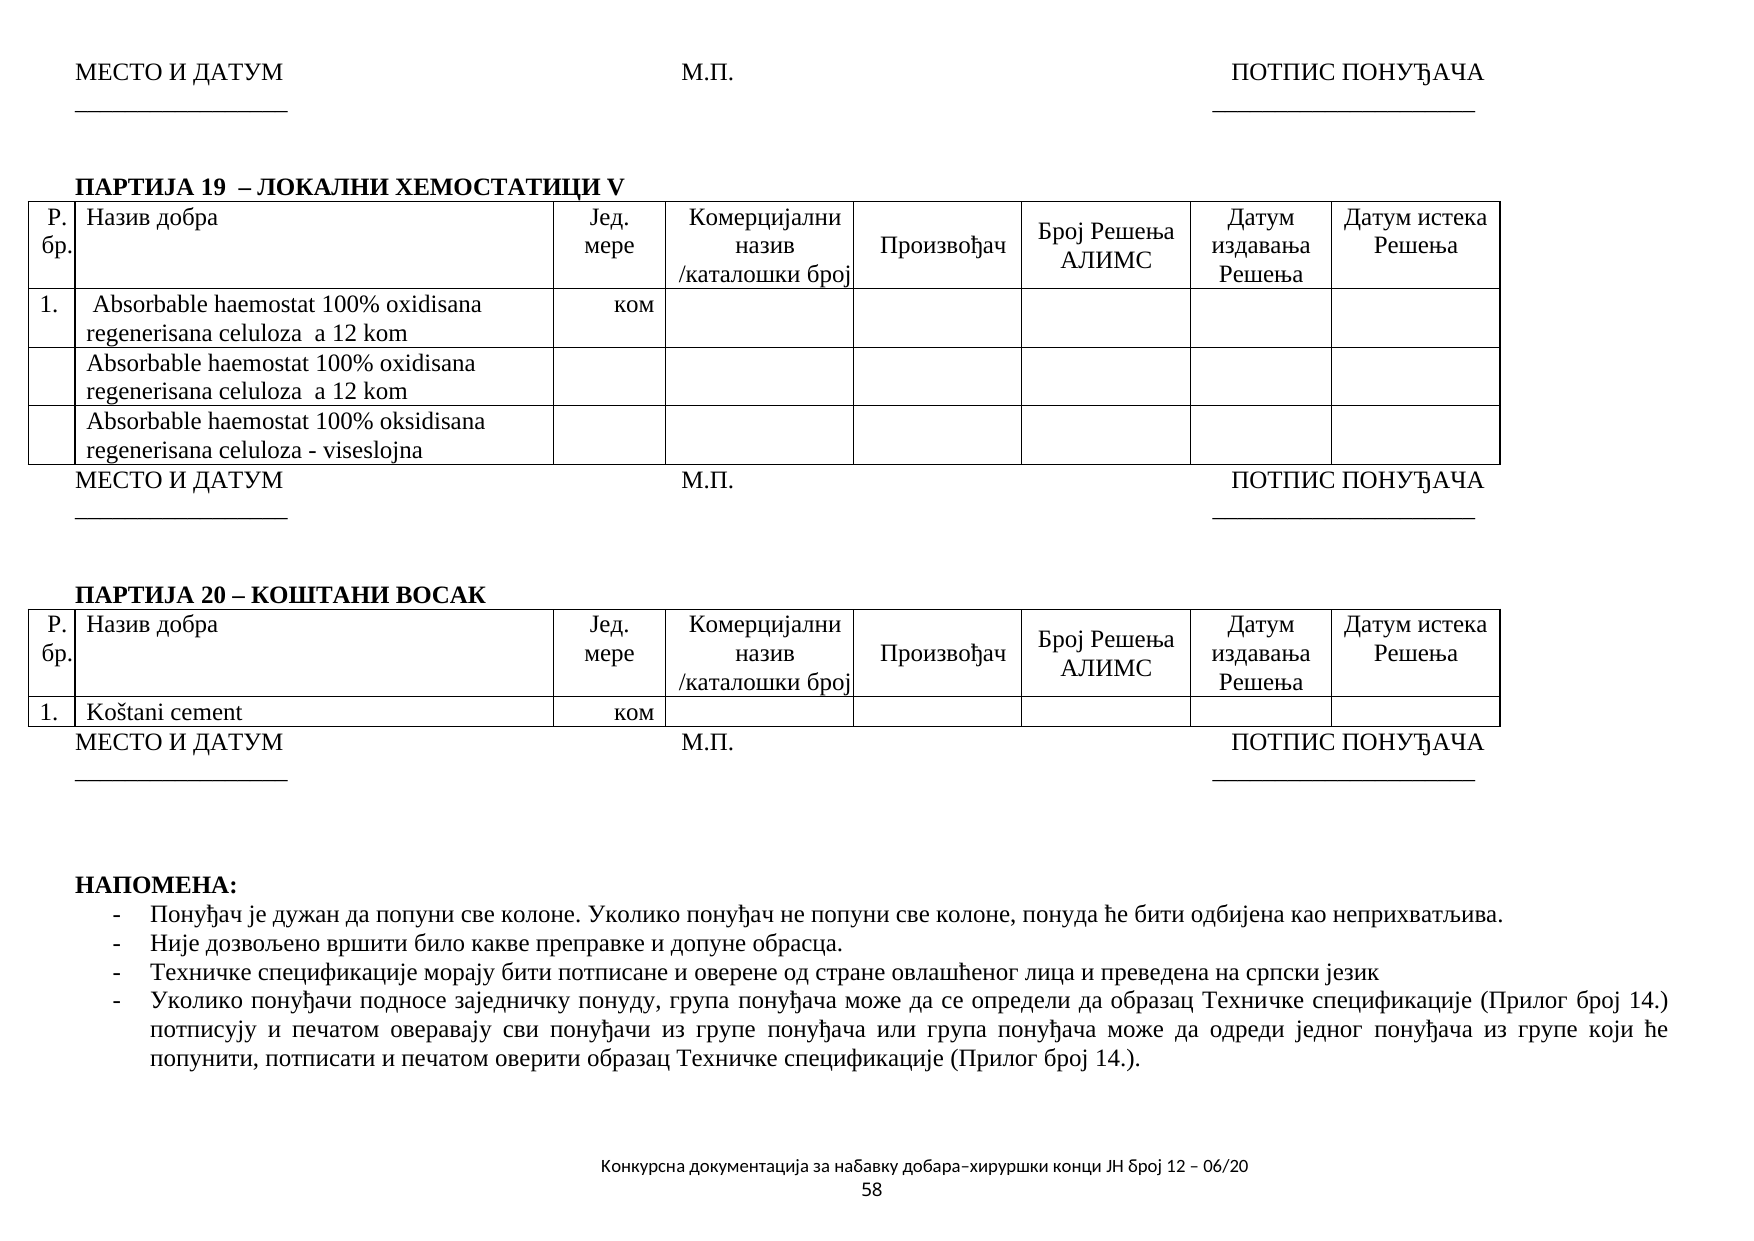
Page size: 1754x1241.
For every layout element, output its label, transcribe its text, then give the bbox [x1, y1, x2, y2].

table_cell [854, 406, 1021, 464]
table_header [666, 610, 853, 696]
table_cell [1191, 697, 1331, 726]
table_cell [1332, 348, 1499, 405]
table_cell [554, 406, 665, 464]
text ПАРТИЈА 20 – КОШТАНИ ВОСАК [75, 580, 1668, 608]
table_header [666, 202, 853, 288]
text _________________ _____________________ [75, 755, 1668, 784]
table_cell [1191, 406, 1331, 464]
text ПАРТИЈА 19 – ЛОКАЛНИ ХЕМОСТАТИЦИ V [75, 172, 1668, 201]
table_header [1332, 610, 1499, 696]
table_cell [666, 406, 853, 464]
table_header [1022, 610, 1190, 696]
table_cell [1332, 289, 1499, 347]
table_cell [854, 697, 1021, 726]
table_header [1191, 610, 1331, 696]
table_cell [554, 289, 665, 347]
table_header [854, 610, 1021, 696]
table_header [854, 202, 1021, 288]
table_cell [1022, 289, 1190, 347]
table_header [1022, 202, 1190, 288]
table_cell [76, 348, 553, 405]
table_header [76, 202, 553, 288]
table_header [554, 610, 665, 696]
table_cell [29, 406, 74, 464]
list Уколико понуђачи подносе заједничку понуду, група понуђача може да се определи да образац Техничке спецификације (Прилог број 14.) потписују и печатом оверавају сви понуђачи из групе понуђача или група понуђача може да одреди једног понуђача из групе који ће попунити, потписати и печатом оверити образац Техничке спецификације (Прилог број 14.). [112, 985, 1668, 1072]
list Техничке спецификације морају бити потписане и оверене од стране овлашћеног лица и преведена на српски језик [112, 957, 1668, 985]
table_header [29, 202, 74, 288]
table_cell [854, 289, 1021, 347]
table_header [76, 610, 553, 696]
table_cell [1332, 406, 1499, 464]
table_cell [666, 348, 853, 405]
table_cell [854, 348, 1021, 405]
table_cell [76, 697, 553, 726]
text _________________ _____________________ [75, 86, 1668, 114]
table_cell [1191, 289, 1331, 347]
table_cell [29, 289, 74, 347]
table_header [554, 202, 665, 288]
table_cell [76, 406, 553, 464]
text НАПОМЕНА: [75, 870, 1668, 899]
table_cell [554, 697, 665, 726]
text _________________ _____________________ [75, 493, 1668, 522]
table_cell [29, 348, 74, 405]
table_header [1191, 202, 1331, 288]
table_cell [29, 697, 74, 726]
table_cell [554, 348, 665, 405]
text МЕСТО И ДАТУМ М.П. ПОТПИС ПОНУЂАЧА [75, 465, 1668, 493]
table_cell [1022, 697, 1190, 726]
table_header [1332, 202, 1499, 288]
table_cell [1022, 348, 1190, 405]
list Није дозвољено вршити било какве преправке и допуне обрасца. [112, 928, 1668, 957]
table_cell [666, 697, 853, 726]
text МЕСТО И ДАТУМ М.П. ПОТПИС ПОНУЂАЧА [75, 727, 1668, 755]
list Понуђач је дужан да попуни све колоне. Уколико понуђач не попуни све колоне, понуда ће бити одбијена као неприхватљива. [112, 899, 1668, 928]
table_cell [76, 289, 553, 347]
text МЕСТО И ДАТУМ М.П. ПОТПИС ПОНУЂАЧА [75, 57, 1668, 86]
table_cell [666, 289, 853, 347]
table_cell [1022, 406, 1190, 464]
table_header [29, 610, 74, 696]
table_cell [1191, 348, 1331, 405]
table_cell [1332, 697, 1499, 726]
